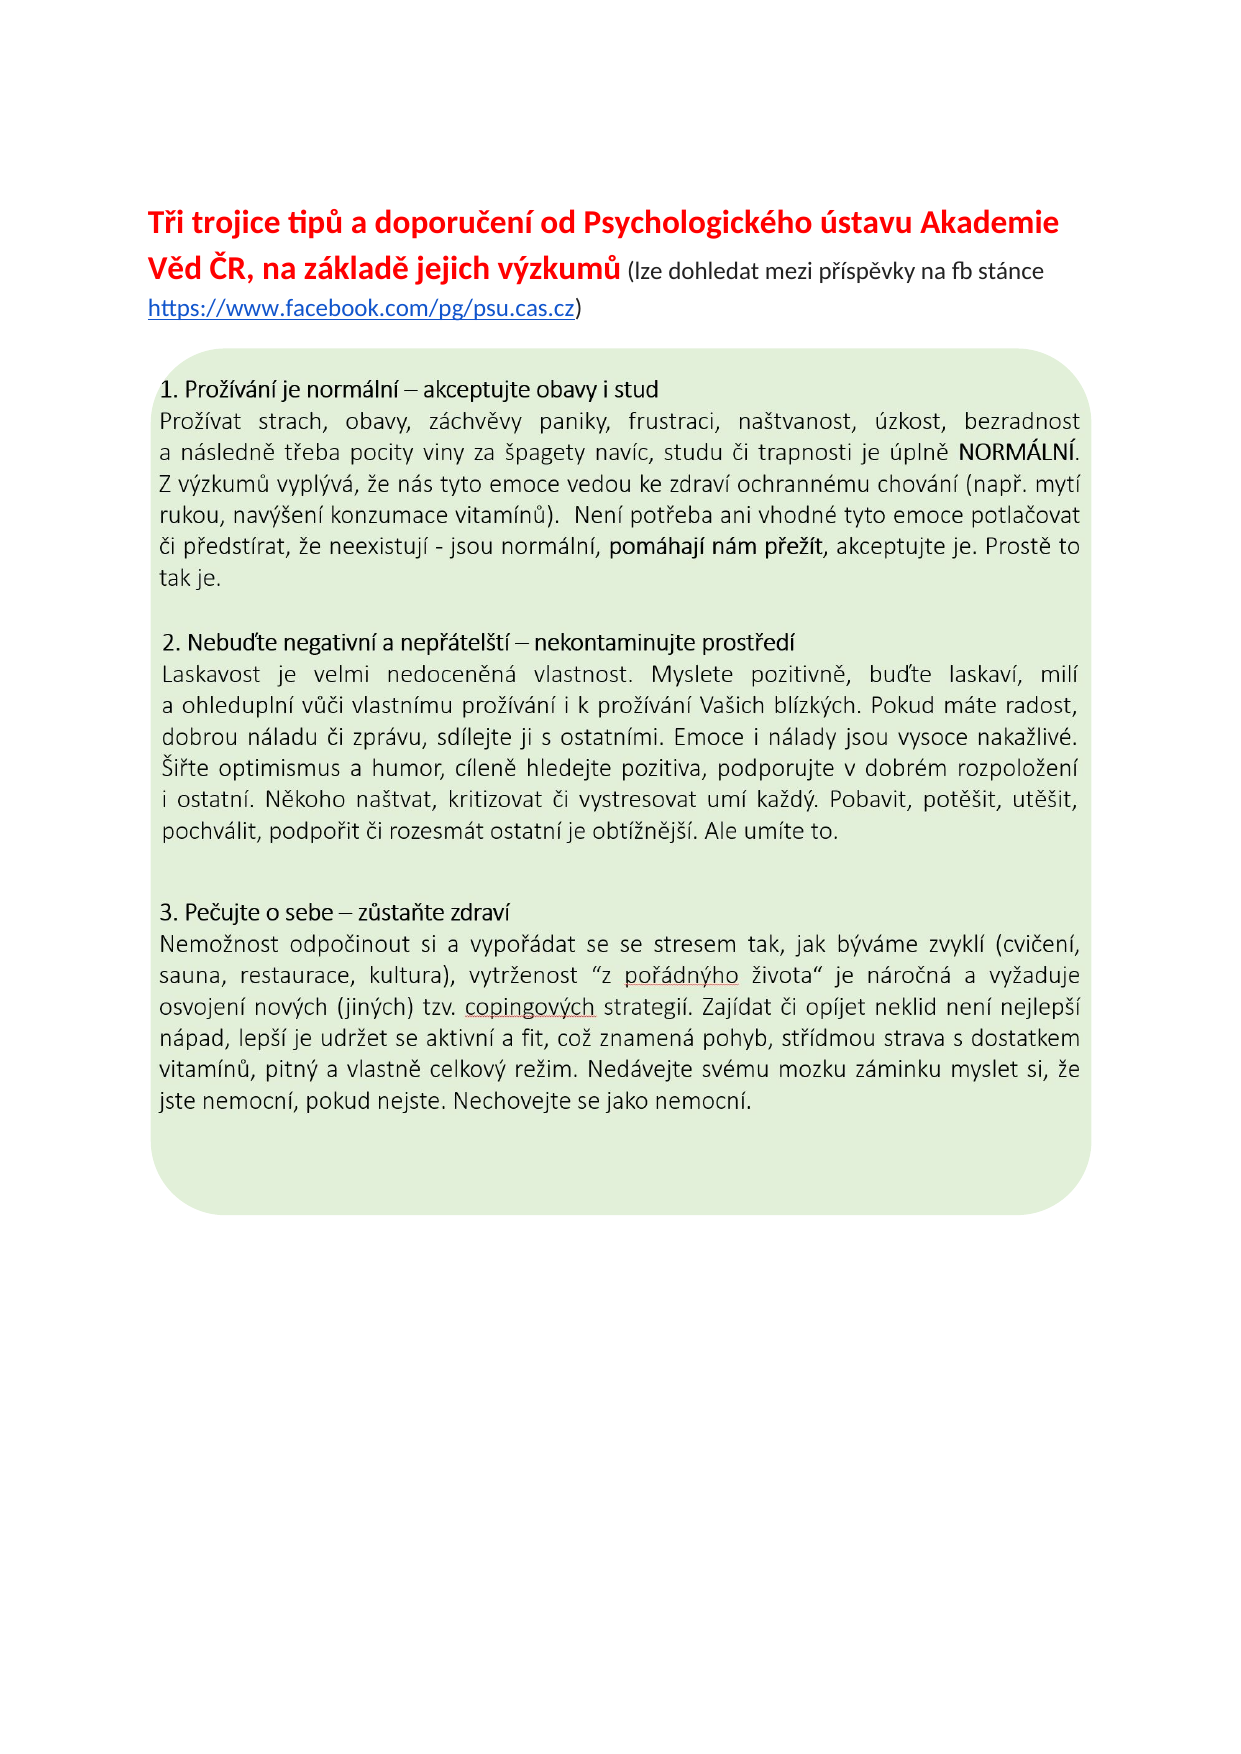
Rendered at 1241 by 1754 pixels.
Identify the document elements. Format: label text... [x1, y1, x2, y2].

text Tři trojice tipů a doporučení od Psychologického ústavu Akademie Věd ČR, na základě jejich výzkumů (lze dohledat mezi příspěvky na fb stánce https://www.facebook.com/pg/psu.cas.cz) [148, 201, 1093, 323]
picture [150, 348, 1092, 1216]
